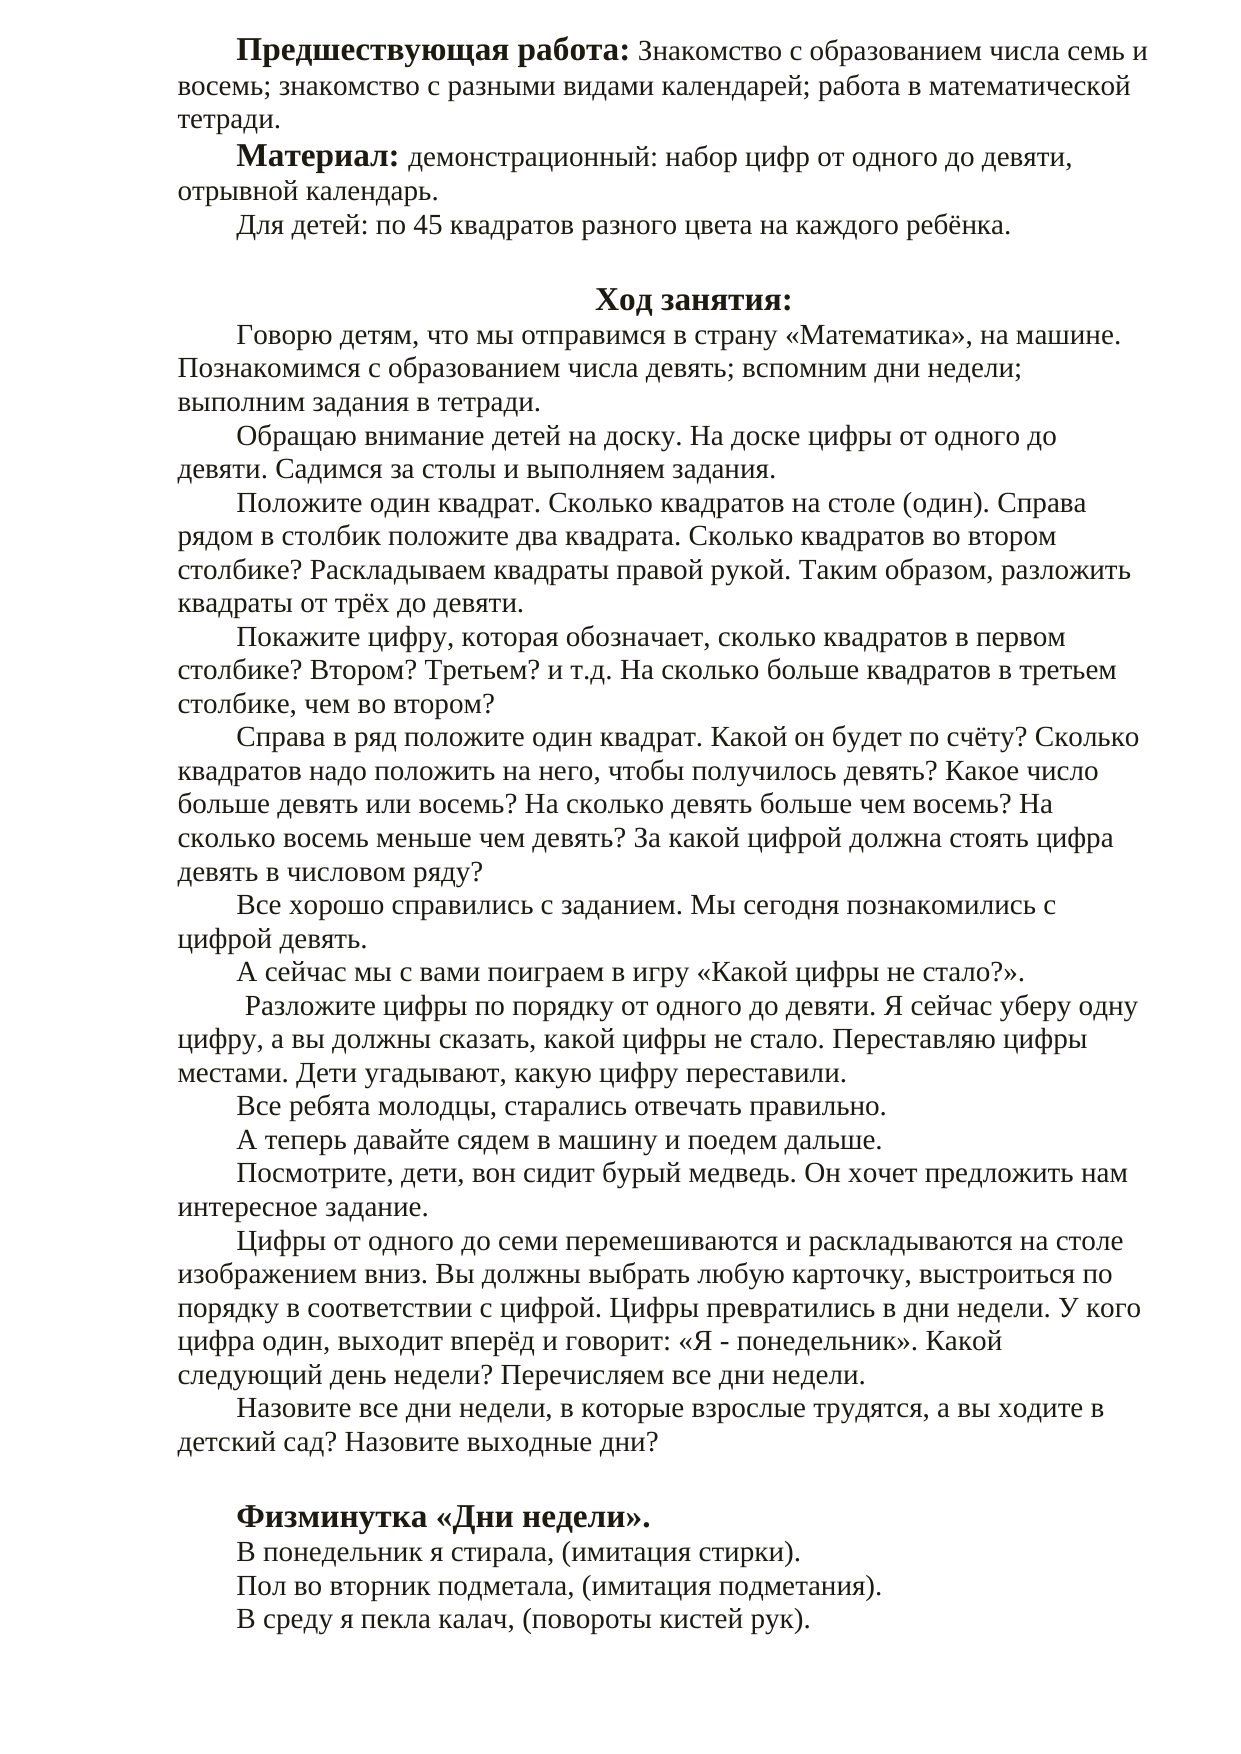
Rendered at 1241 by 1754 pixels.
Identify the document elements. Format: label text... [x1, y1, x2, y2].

text Разложите цифры по порядку от одного до девяти. Я сейчас уберу одну цифру, а вы должны сказать, какой цифры не стало. Переставляю цифры местами. Дети угадывают, какую цифру переставили. [177, 988, 1152, 1088]
text Положите один квадрат. Сколько квадратов на столе (один). Справа рядом в столбик положите два квадрата. Сколько квадратов во втором столбике? Раскладываем квадраты правой рукой. Таким образом, разложить квадраты от трёх до девяти. [177, 485, 1152, 619]
text Пол во вторник подметала, (имитация подметания). [177, 1568, 1152, 1601]
text Ход занятия: [177, 279, 1152, 317]
text Посмотрите, дети, вон сидит бурый медведь. Он хочет предложить нам интересное задание. [177, 1156, 1152, 1223]
text Говорю детям, что мы отправимся в страну «Математика», на машине. Познакомимся с образованием числа девять; вспомним дни недели; выполним задания в тетради. [177, 317, 1152, 418]
text Все ребята молодцы, старались отвечать правильно. [177, 1088, 1152, 1122]
text Предшествующая работа: Знакомство с образованием числа семь и восемь; знакомство с разными видами календарей; работа в математической тетради. [177, 29, 1152, 135]
text Физминутка «Дни недели». [177, 1496, 1152, 1534]
text А сейчас мы с вами поиграем в игру «Какой цифры не стало?». [177, 954, 1152, 988]
text Справа в ряд положите один квадрат. Какой он будет по счёту? Сколько квадратов надо положить на него, чтобы получилось девять? Какое число больше девять или восемь? На сколько девять больше чем восемь? На сколько восемь меньше чем девять? За какой цифрой должна стоять цифра девять в числовом ряду? [177, 719, 1152, 887]
text В среду я пекла калач, (повороты кистей рук). [177, 1601, 1152, 1635]
text Материал: демонстрационный: набор цифр от одного до девяти, отрывной календарь. [177, 135, 1152, 207]
text В понедельник я стирала, (имитация стирки). [177, 1534, 1152, 1568]
text Цифры от одного до семи перемешиваются и раскладываются на столе изображением вниз. Вы должны выбрать любую карточку, выстроиться по порядку в соответствии с цифрой. Цифры превратились в дни недели. У кого цифра один, выходит вперёд и говорит: «Я - понедельник». Какой следующий день недели? Перечисляем все дни недели. [177, 1223, 1152, 1390]
text Покажите цифру, которая обозначает, сколько квадратов в первом столбике? Втором? Третьем? и т.д. На сколько больше квадратов в третьем столбике, чем во втором? [177, 619, 1152, 719]
text Для детей: по 45 квадратов разного цвета на каждого ребёнка. [177, 207, 1152, 240]
text Назовите все дни недели, в которые взрослые трудятся, а вы ходите в детский сад? Назовите выходные дни? [177, 1390, 1152, 1457]
text А теперь давайте сядем в машину и поедем дальше. [177, 1122, 1152, 1156]
text Все хорошо справились с заданием. Мы сегодня познакомились с цифрой девять. [177, 887, 1152, 954]
text Обращаю внимание детей на доску. На доске цифры от одного до девяти. Садимся за столы и выполняем задания. [177, 418, 1152, 485]
